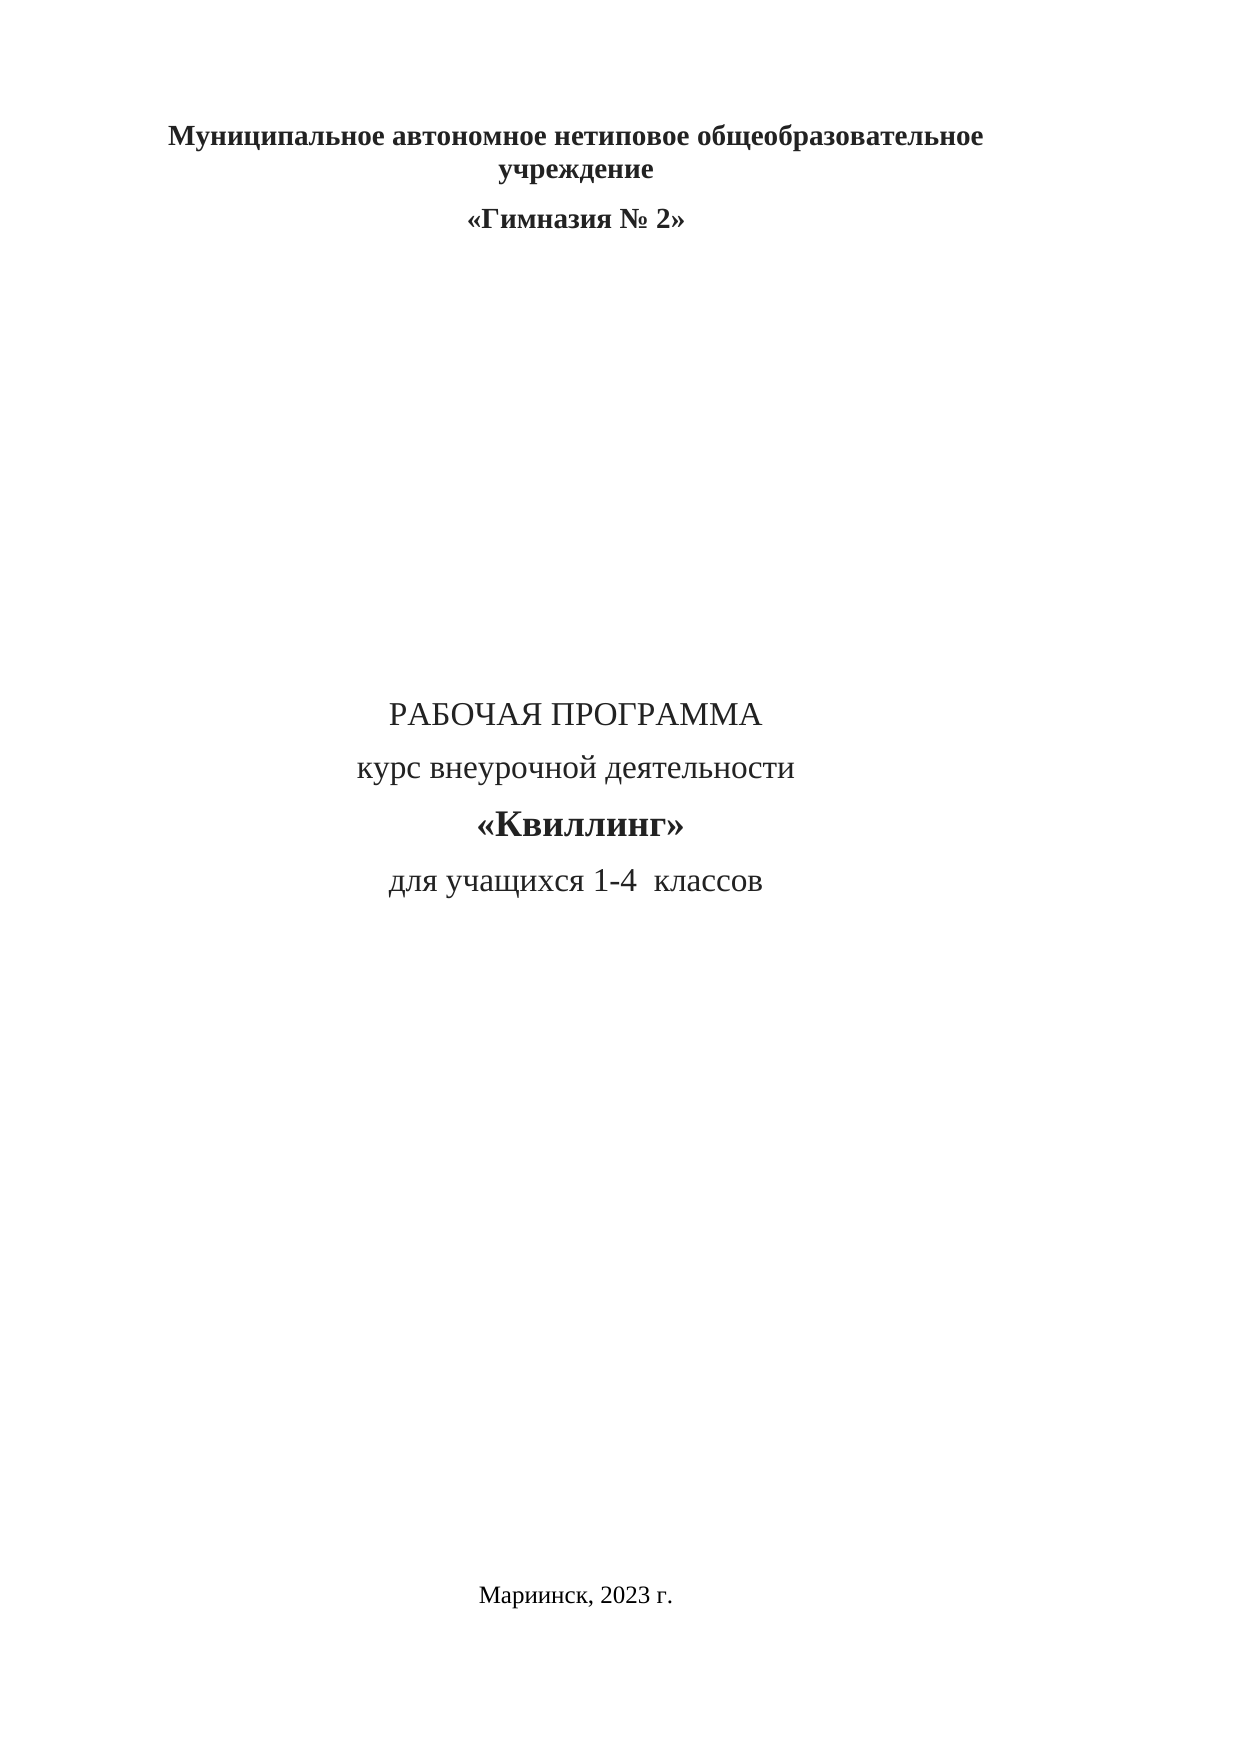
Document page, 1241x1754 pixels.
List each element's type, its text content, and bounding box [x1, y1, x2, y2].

text для учащихся 1-4 классов [88, 860, 1063, 899]
text курс внеурочной деятельности [88, 748, 1063, 786]
text «Гимназия № 2» [88, 201, 1063, 234]
text Муниципальное автономное нетиповое общеобразовательное учреждение [88, 118, 1063, 185]
text РАБОЧАЯ ПРОГРАММА [88, 694, 1063, 732]
text «Квиллинг» [88, 802, 1063, 845]
text Мариинск, 2023 г. [88, 1580, 1063, 1609]
